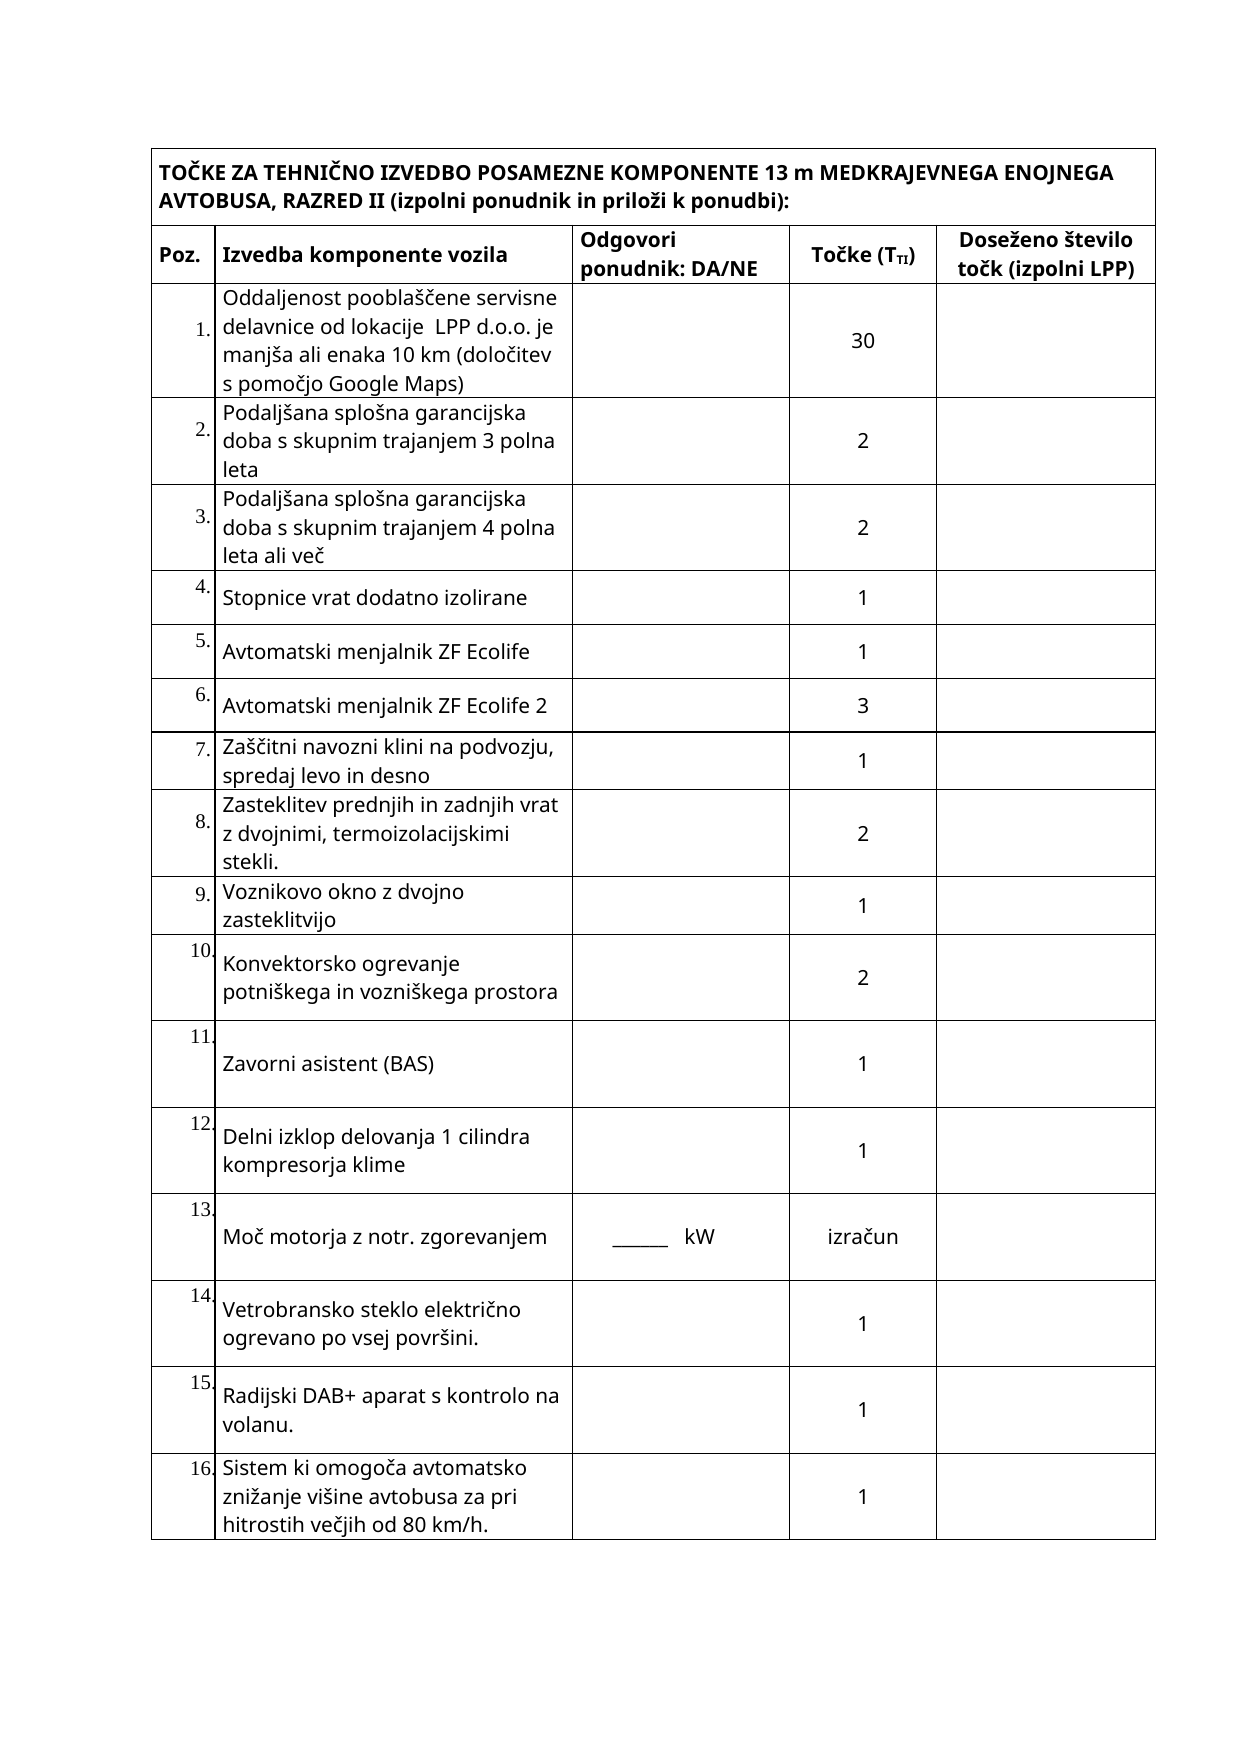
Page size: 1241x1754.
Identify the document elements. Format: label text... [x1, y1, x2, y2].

table_cell Zavorni asistent (BAS) [216, 1021, 572, 1107]
table_cell [573, 877, 789, 934]
table_cell [937, 1108, 1155, 1193]
table_cell Zaščitni navozni klini na podvozju, spredaj levo in desno [216, 733, 572, 789]
table_cell Stopnice vrat dodatno izolirane [216, 571, 572, 624]
table_cell 2 [790, 935, 936, 1020]
table_cell Vetrobransko steklo električno ogrevano po vsej površini. [216, 1281, 572, 1366]
table_cell [573, 790, 789, 876]
table_cell 1 [790, 877, 936, 934]
table_cell [937, 625, 1155, 678]
table_cell [573, 1281, 789, 1366]
table_cell [937, 877, 1155, 934]
table_cell [573, 1367, 789, 1452]
table_cell [152, 485, 214, 570]
table_cell Voznikovo okno z dvojno zasteklitvijo [216, 877, 572, 934]
table_cell izračun [790, 1194, 936, 1279]
table_cell [152, 625, 214, 678]
table_cell Podaljšana splošna garancijska doba s skupnim trajanjem 4 polna leta ali več [216, 485, 572, 570]
table_cell 30 [790, 284, 936, 397]
table_cell [152, 1367, 214, 1452]
table_cell 2 [790, 398, 936, 483]
table_cell ______ kW [573, 1194, 789, 1279]
table_cell [152, 877, 214, 934]
table_cell Doseženo število točk (izpolni LPP) [937, 226, 1155, 282]
table_cell Oddaljenost pooblaščene servisne delavnice od lokacije LPP d.o.o. je manjša ali enaka 10 km (določitev s pomočjo Google Maps) [216, 284, 572, 397]
table_cell 3 [790, 679, 936, 731]
table_cell Odgovori ponudnik: DA/NE [573, 226, 789, 282]
table_cell [937, 1021, 1155, 1107]
table_cell [573, 1108, 789, 1193]
table_cell Podaljšana splošna garancijska doba s skupnim trajanjem 3 polna leta [216, 398, 572, 483]
table_cell 2 [790, 485, 936, 570]
table_cell [937, 733, 1155, 789]
table_cell [152, 935, 214, 1020]
table_cell [573, 679, 789, 731]
table_cell Izvedba komponente vozila [216, 226, 572, 282]
table_cell [937, 1367, 1155, 1452]
table_cell [937, 679, 1155, 731]
table_cell 2 [790, 790, 936, 876]
table_cell [937, 935, 1155, 1020]
table_cell [937, 1454, 1155, 1539]
table_cell [573, 398, 789, 483]
table_cell [937, 1281, 1155, 1366]
table_cell [152, 1021, 214, 1107]
table_cell [573, 284, 789, 397]
table_cell [573, 1021, 789, 1107]
table_cell [937, 571, 1155, 624]
table_cell [937, 485, 1155, 570]
table_cell [152, 790, 214, 876]
table_cell 1 [790, 1367, 936, 1452]
table_cell [152, 733, 214, 789]
table_cell [152, 1194, 214, 1279]
table_cell Točke (TTI) [790, 226, 936, 282]
table_cell [573, 1454, 789, 1539]
table_cell [573, 733, 789, 789]
table_cell [152, 284, 214, 397]
table_cell [937, 1194, 1155, 1279]
table_cell Avtomatski menjalnik ZF Ecolife 2 [216, 679, 572, 731]
table_cell 1 [790, 1108, 936, 1193]
table_cell Konvektorsko ogrevanje potniškega in vozniškega prostora [216, 935, 572, 1020]
table_cell 1 [790, 1281, 936, 1366]
table_cell Radijski DAB+ aparat s kontrolo na volanu. [216, 1367, 572, 1452]
table_cell [573, 571, 789, 624]
table_cell [573, 625, 789, 678]
table_cell [152, 1108, 214, 1193]
table_cell 1 [790, 1021, 936, 1107]
table_cell Delni izklop delovanja 1 cilindra kompresorja klime [216, 1108, 572, 1193]
table_cell [573, 935, 789, 1020]
table_cell [152, 679, 214, 731]
table_cell 1 [790, 733, 936, 789]
table_cell [152, 1454, 214, 1539]
table_cell [937, 284, 1155, 397]
table_cell [152, 1281, 214, 1366]
table_cell Moč motorja z notr. zgorevanjem [216, 1194, 572, 1279]
table_cell 1 [790, 571, 936, 624]
table_cell [573, 485, 789, 570]
table_cell [937, 398, 1155, 483]
table_header TOČKE ZA TEHNIČNO IZVEDBO POSAMEZNE KOMPONENTE 13 m MEDKRAJEVNEGA ENOJNEGA AVTOBUSA, RAZRED II (izpolni ponudnik in priloži k ponudbi): [152, 149, 1155, 224]
table_cell Avtomatski menjalnik ZF Ecolife [216, 625, 572, 678]
table_cell Zasteklitev prednjih in zadnjih vrat z dvojnimi, termoizolacijskimi stekli. [216, 790, 572, 876]
table_cell Poz. [152, 226, 214, 282]
table_cell Sistem ki omogoča avtomatsko znižanje višine avtobusa za pri hitrostih večjih od 80 km/h. [216, 1454, 572, 1539]
table_cell 1 [790, 1454, 936, 1539]
table_cell [152, 398, 214, 483]
table_cell 1 [790, 625, 936, 678]
table_cell [152, 571, 214, 624]
table_cell [937, 790, 1155, 876]
